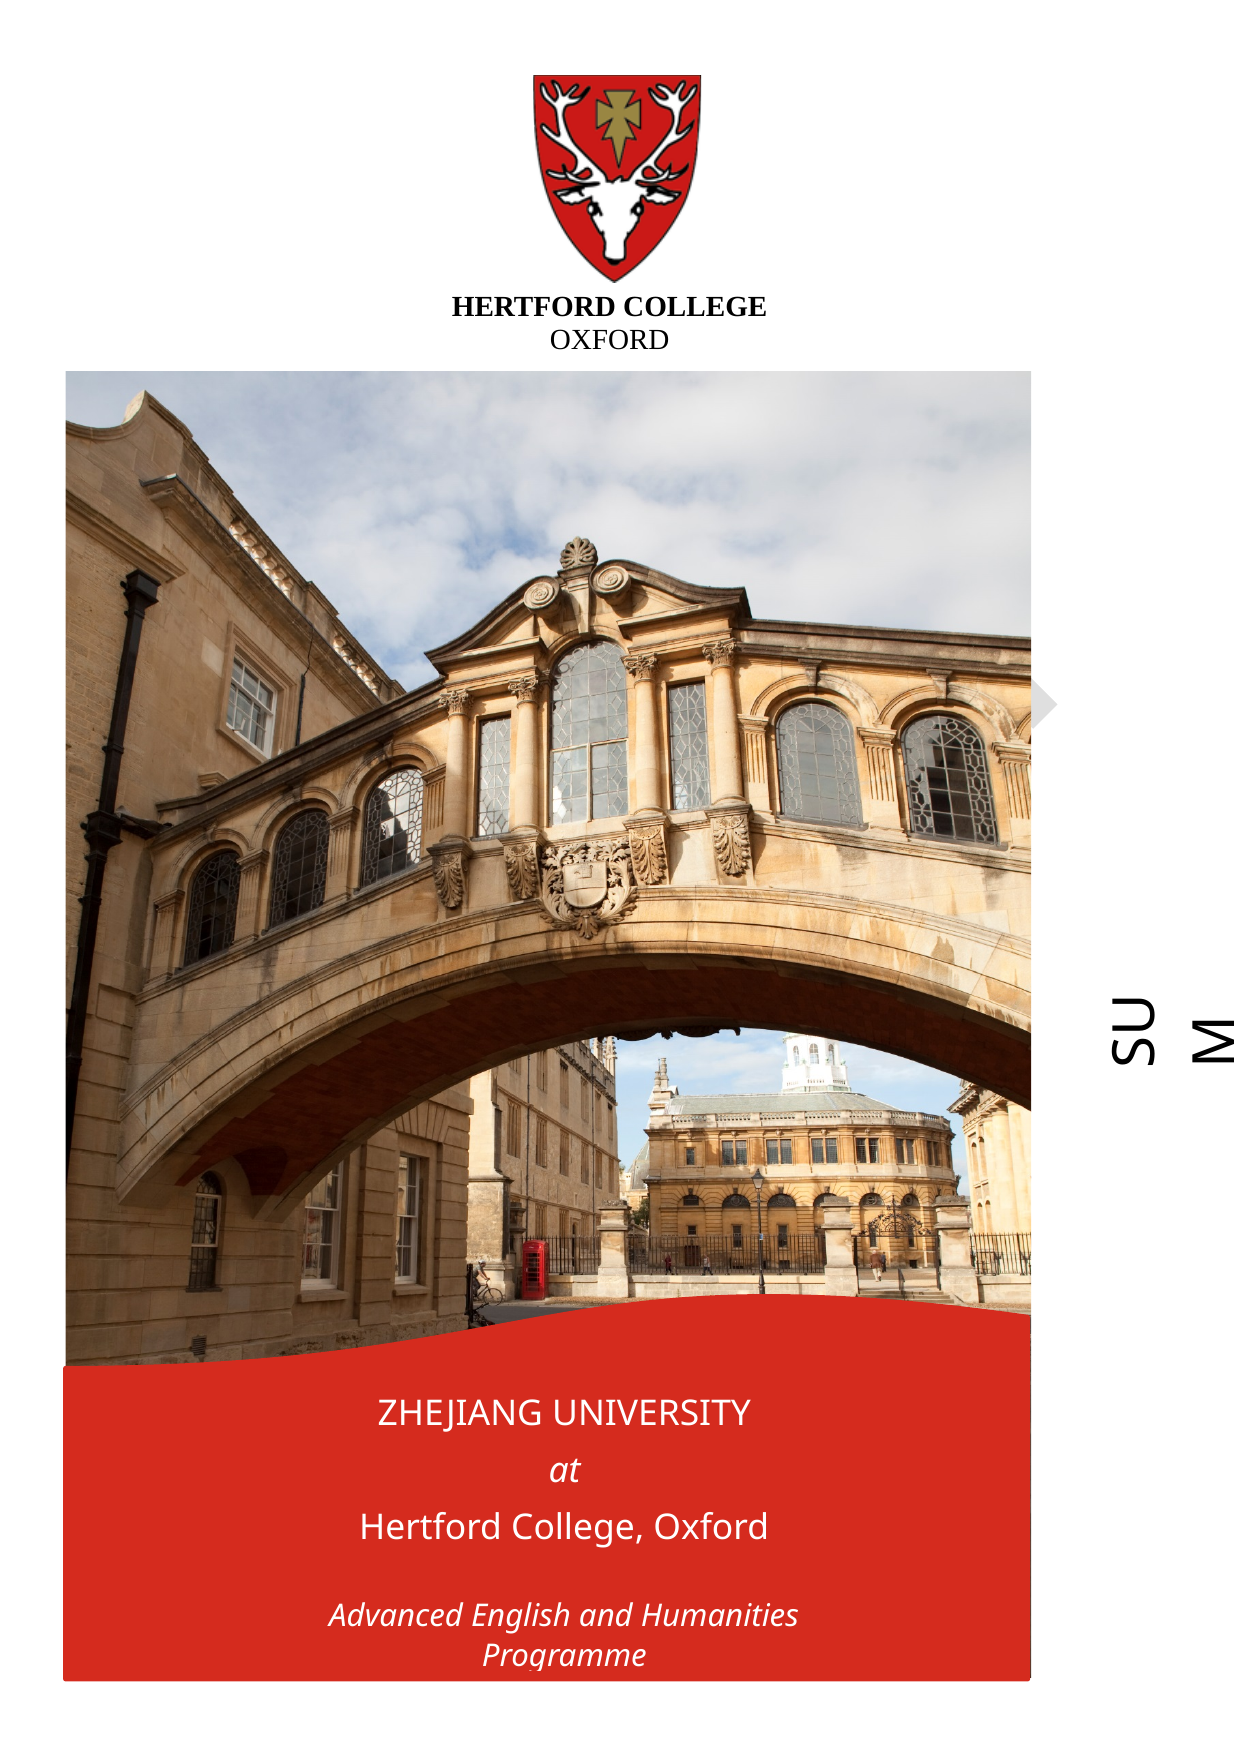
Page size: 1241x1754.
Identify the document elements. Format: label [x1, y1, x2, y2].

picture [533, 75, 702, 283]
picture [65, 371, 1032, 1678]
